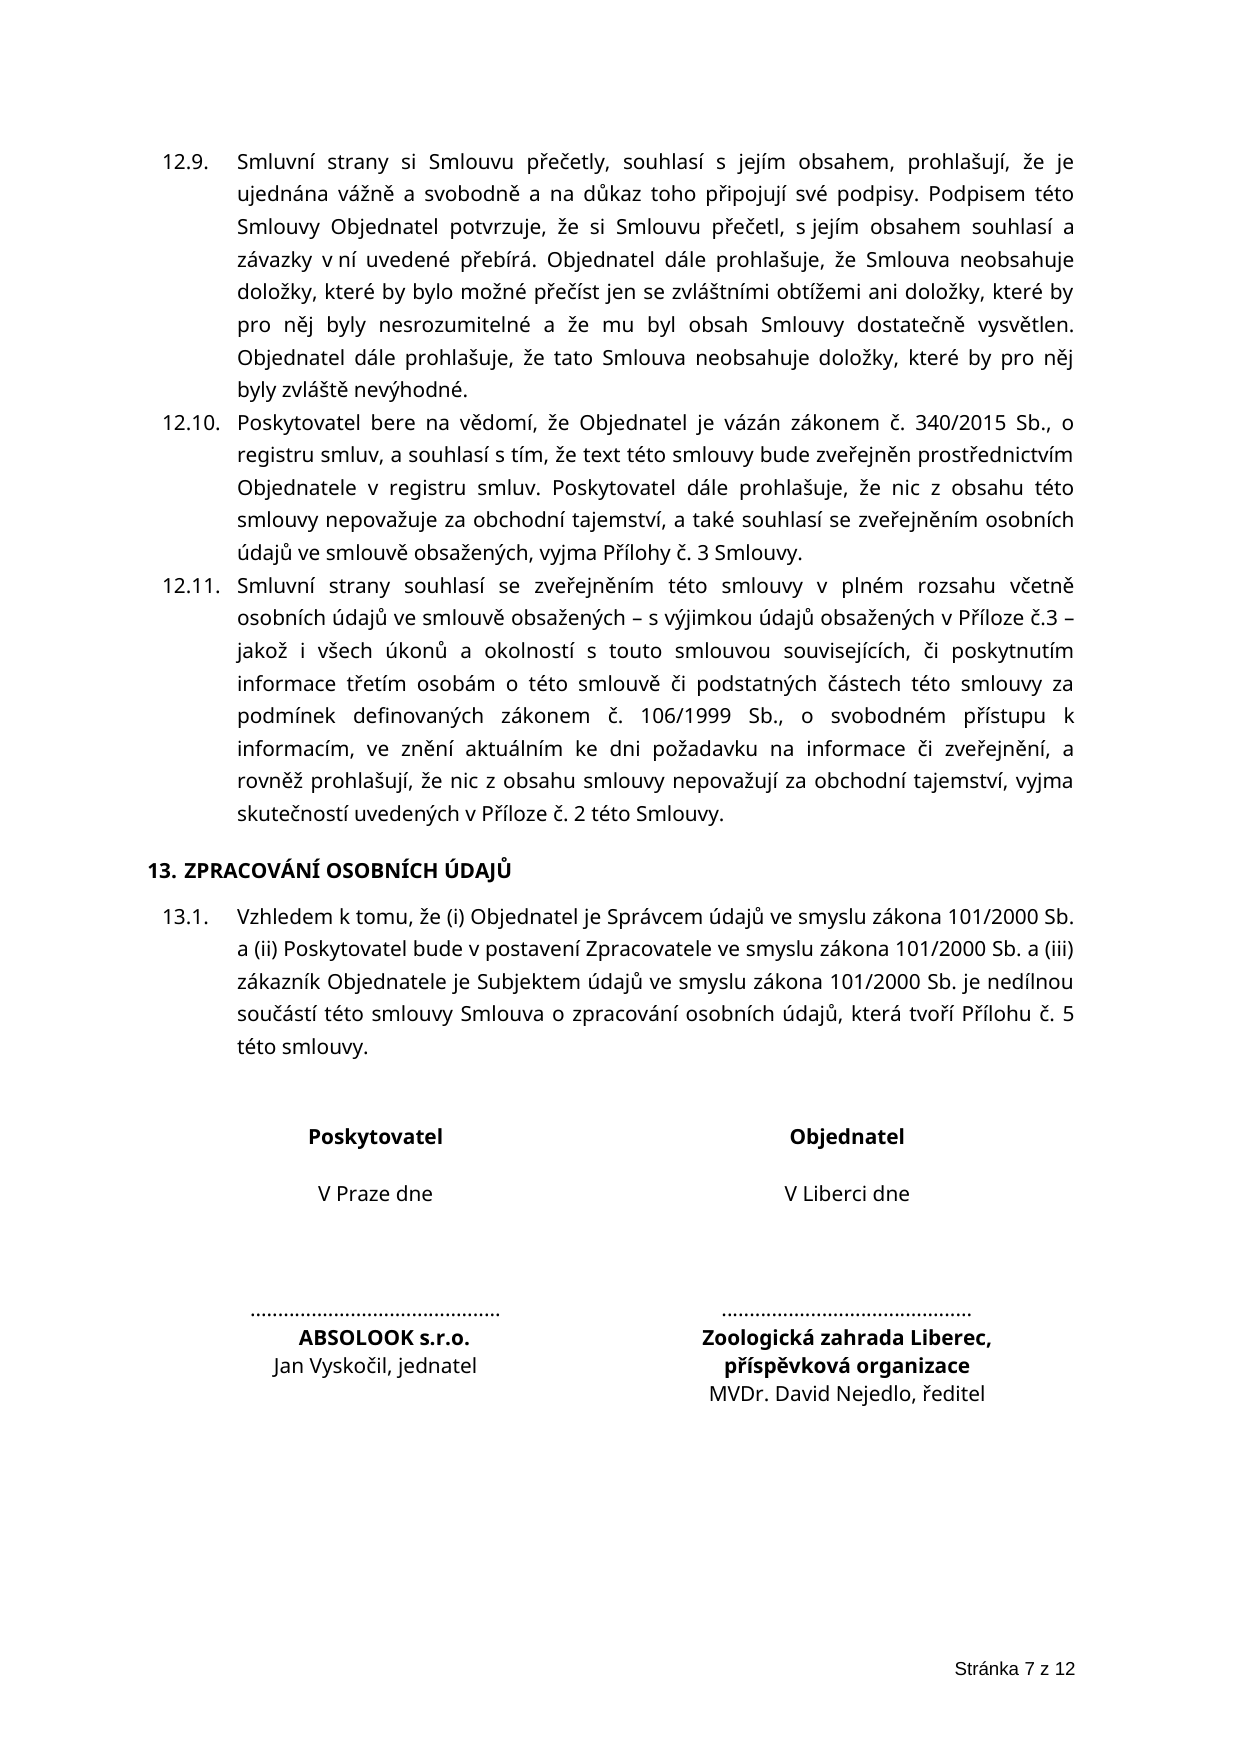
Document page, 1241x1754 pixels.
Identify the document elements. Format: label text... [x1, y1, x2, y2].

table_cell ............................................. ABSOLOOK s.r.o. Jan Vyskočil, jednatel [140, 1294, 611, 1408]
subtitle Vzhledem k tomu, že (i) Objednatel je Správcem údajů ve smyslu zákona 101/2000 Sb. a (ii) Poskytovatel bude v postavení Zpracovatele ve smyslu zákona 101/2000 Sb. a (iii) zákazník Objednatele je Subjektem údajů ve smyslu zákona 101/2000 Sb. je nedílnou součástí této smlouvy Smlouva o zpracování osobních údajů, která tvoří Přílohu č. 5 této smlouvy. [162, 902, 1075, 1061]
subtitle Poskytovatel bere na vědomí, že Objednatel je vázán zákonem č. 340/2015 Sb., o registru smluv, a souhlasí s tím, že text této smlouvy bude zveřejněn prostřednictvím Objednatele v registru smluv. Poskytovatel dále prohlašuje, že nic z obsahu této smlouvy nepovažuje za obchodní tajemství, a také souhlasí se zveřejněním osobních údajů ve smlouvě obsažených, vyjma Přílohy č. 3 Smlouvy. [162, 408, 1075, 567]
subtitle Smluvní strany si Smlouvu přečetly, souhlasí s jejím obsahem, prohlašují, že je ujednána vážně a svobodně a na důkaz toho připojují své podpisy. Podpisem této Smlouvy Objednatel potvrzuje, že si Smlouvu přečetl, s jejím obsahem souhlasí a závazky v ní uvedené přebírá. Objednatel dále prohlašuje, že Smlouva neobsahuje doložky, které by bylo možné přečíst jen se zvláštními obtížemi ani doložky, které by pro něj byly nesrozumitelné a že mu byl obsah Smlouvy dostatečně vysvětlen. Objednatel dále prohlašuje, že tato Smlouva neobsahuje doložky, které by pro něj byly zvláště nevýhodné. [162, 147, 1075, 404]
table_cell ............................................. Zoologická zahrada Liberec, příspěvková organizace MVDr. David Nejedlo, ředitel [611, 1294, 1083, 1408]
table_header Poskytovatel V Praze dne [140, 1122, 611, 1294]
table_header Objednatel V Liberci dne [611, 1122, 1083, 1294]
subtitle Smluvní strany souhlasí se zveřejněním této smlouvy v plném rozsahu včetně osobních údajů ve smlouvě obsažených – s výjimkou údajů obsažených v Příloze č.3 – jakož i všech úkonů a okolností s touto smlouvou souvisejících, či poskytnutím informace třetím osobám o této smlouvě či podstatných částech této smlouvy za podmínek definovaných zákonem č. 106/1999 Sb., o svobodném přístupu k informacím, ve znění aktuálním ke dni požadavku na informace či zveřejnění, a rovněž prohlašují, že nic z obsahu smlouvy nepovažují za obchodní tajemství, vyjma skutečností uvedených v Příloze č. 2 této Smlouvy. [162, 571, 1075, 827]
subtitle ZPRACOVÁNÍ OSOBNÍCH ÚDAJŮ [147, 857, 1075, 885]
